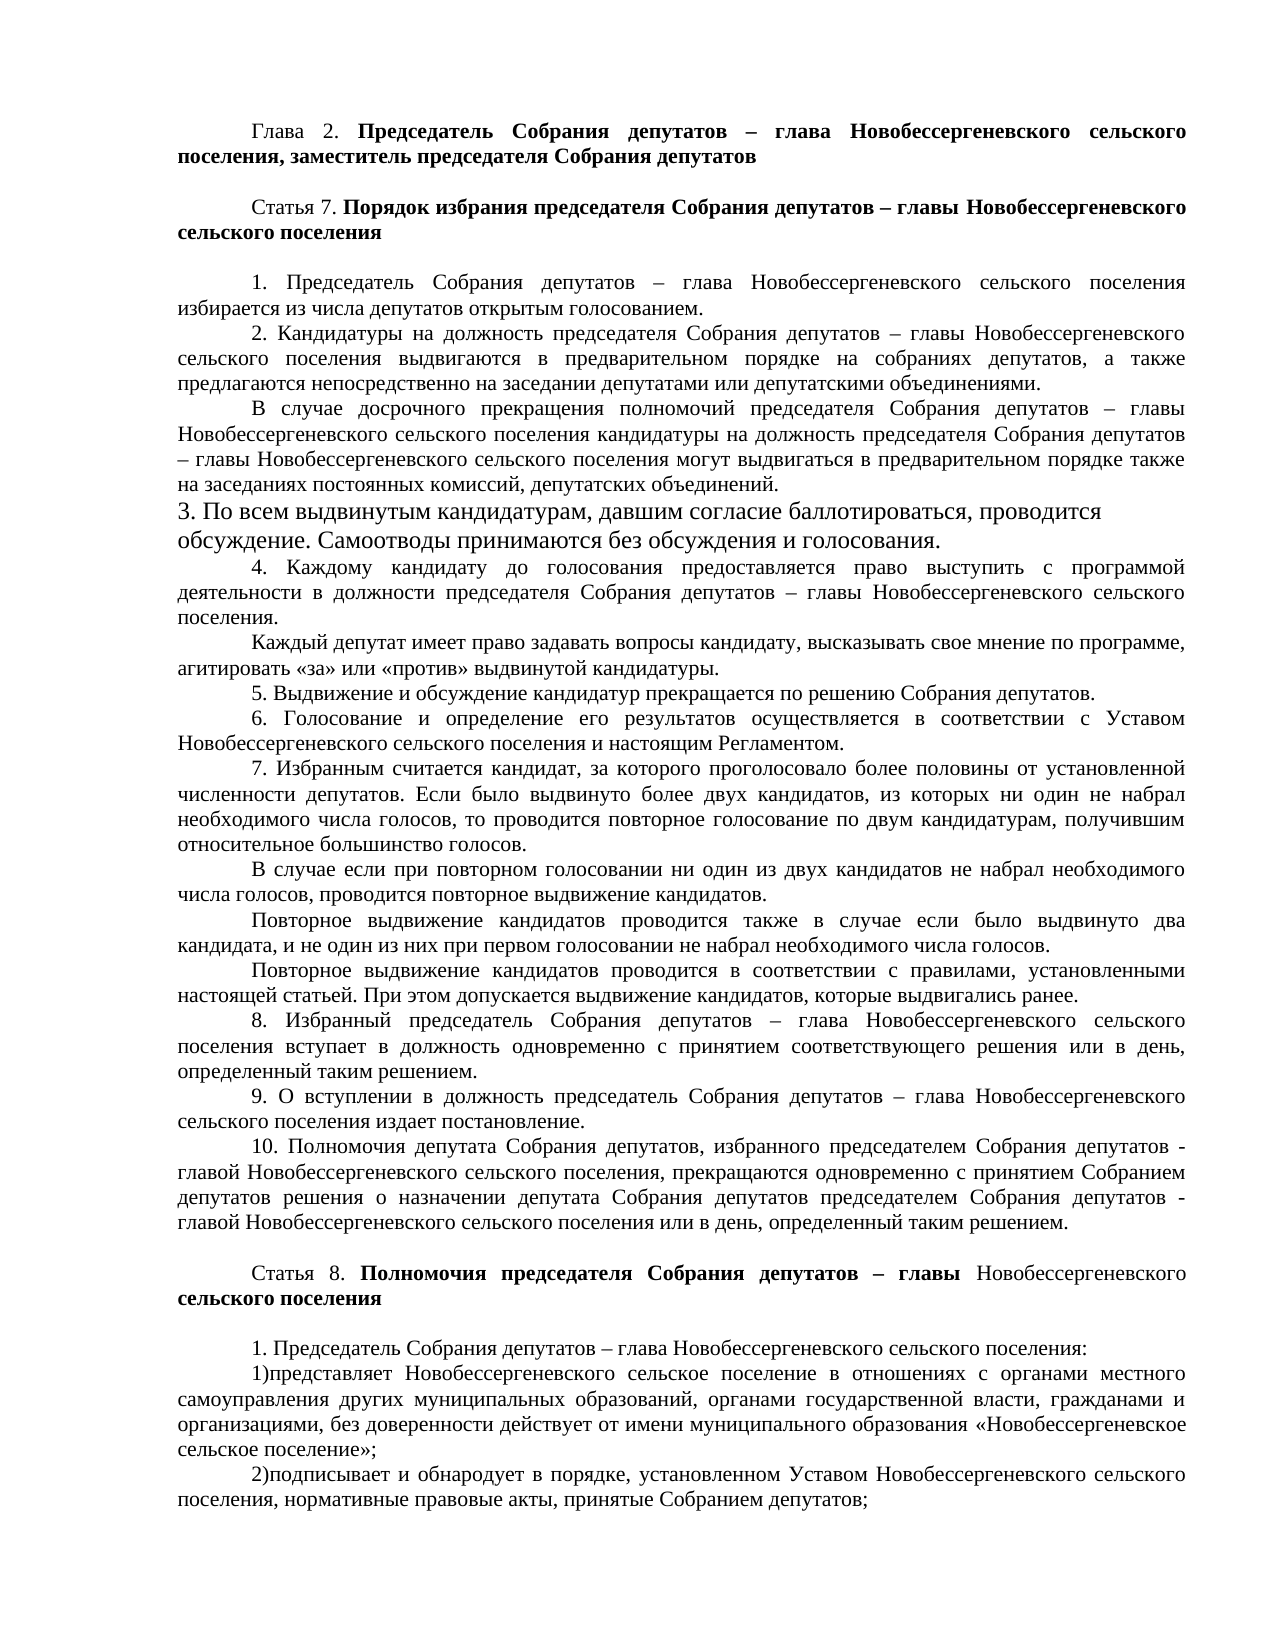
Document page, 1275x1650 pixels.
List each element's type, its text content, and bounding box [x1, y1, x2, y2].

text Повторное выдвижение кандидатов проводится в соответствии с правилами, установленными настоящей статьей. При этом допускается выдвижение кандидатов, которые выдвигались ранее. [177, 957, 1186, 1007]
text Статья 8. Полномочия председателя Собрания депутатов – главы Новобессергеневского сельского поселения [177, 1259, 1186, 1310]
text 2. Кандидатуры на должность председателя Собрания депутатов – главы Новобессергеневского сельского поселения выдвигаются в предварительном порядке на собраниях депутатов, а также предлагаются непосредственно на заседании депутатами или депутатскими объединениями. [177, 320, 1186, 395]
text 1. Председатель Собрания депутатов – глава Новобессергеневского сельского поселения избирается из числа депутатов открытым голосованием. [177, 269, 1186, 320]
text 10. Полномочия депутата Собрания депутатов, избранного председателем Собрания депутатов - главой Новобессергеневского сельского поселения, прекращаются одновременно с принятием Собранием депутатов решения о назначении депутата Собрания депутатов председателем Собрания депутатов - главой Новобессергеневского сельского поселения или в день, определенный таким решением. [177, 1133, 1186, 1234]
text 4. Каждому кандидату до голосования предоставляется право выступить с программой деятельности в должности председателя Собрания депутатов – главы Новобессергеневского сельского поселения. [177, 554, 1186, 629]
text 3. По всем выдвинутым кандидатурам, давшим согласие баллотироваться, проводится обсуждение. Самоотводы принимаются без обсуждения и голосования. [177, 496, 1186, 554]
text Глава 2. Председатель Собрания депутатов – глава Новобессергеневского сельского поселения, заместитель председателя Собрания депутатов [177, 118, 1186, 168]
text В случае если при повторном голосовании ни один из двух кандидатов не набрал необходимого числа голосов, проводится повторное выдвижение кандидатов. [177, 856, 1186, 907]
text Повторное выдвижение кандидатов проводится также в случае если было выдвинуто два кандидата, и не один из них при первом голосовании не набрал необходимого числа голосов. [177, 907, 1186, 957]
text 2)подписывает и обнародует в порядке, установленном Уставом Новобессергеневского сельского поселения, нормативные правовые акты, принятые Собранием депутатов; [177, 1461, 1186, 1512]
text 9. О вступлении в должность председатель Собрания депутатов – глава Новобессергеневского сельского поселения издает постановление. [177, 1083, 1186, 1133]
text 8. Избранный председатель Собрания депутатов – глава Новобессергеневского сельского поселения вступает в должность одновременно с принятием соответствующего решения или в день, определенный таким решением. [177, 1007, 1186, 1083]
text 1. Председатель Собрания депутатов – глава Новобессергеневского сельского поселения: [177, 1335, 1186, 1360]
text 7. Избранным считается кандидат, за которого проголосовало более половины от установленной численности депутатов. Если было выдвинуто более двух кандидатов, из которых ни один не набрал необходимого числа голосов, то проводится повторное голосование по двум кандидатурам, получившим относительное большинство голосов. [177, 755, 1186, 856]
text Статья 7. Порядок избрания председателя Собрания депутатов – главы Новобессергеневского сельского поселения [177, 194, 1186, 244]
text 6. Голосование и определение его результатов осуществляется в соответствии с Уставом Новобессергеневского сельского поселения и настоящим Регламентом. [177, 705, 1186, 755]
text 5. Выдвижение и обсуждение кандидатур прекращается по решению Собрания депутатов. [177, 680, 1186, 705]
text Каждый депутат имеет право задавать вопросы кандидату, высказывать свое мнение по программе, агитировать «за» или «против» выдвинутой кандидатуры. [177, 629, 1186, 680]
text В случае досрочного прекращения полномочий председателя Собрания депутатов – главы Новобессергеневского сельского поселения кандидатуры на должность председателя Собрания депутатов – главы Новобессергеневского сельского поселения могут выдвигаться в предварительном порядке также на заседаниях постоянных комиссий, депутатских объединений. [177, 395, 1186, 496]
text 1)представляет Новобессергеневского сельское поселение в отношениях с органами местного самоуправления других муниципальных образований, органами государственной власти, гражданами и организациями, без доверенности действует от имени муниципального образования «Новобессергеневское сельское поселение»; [177, 1360, 1186, 1461]
